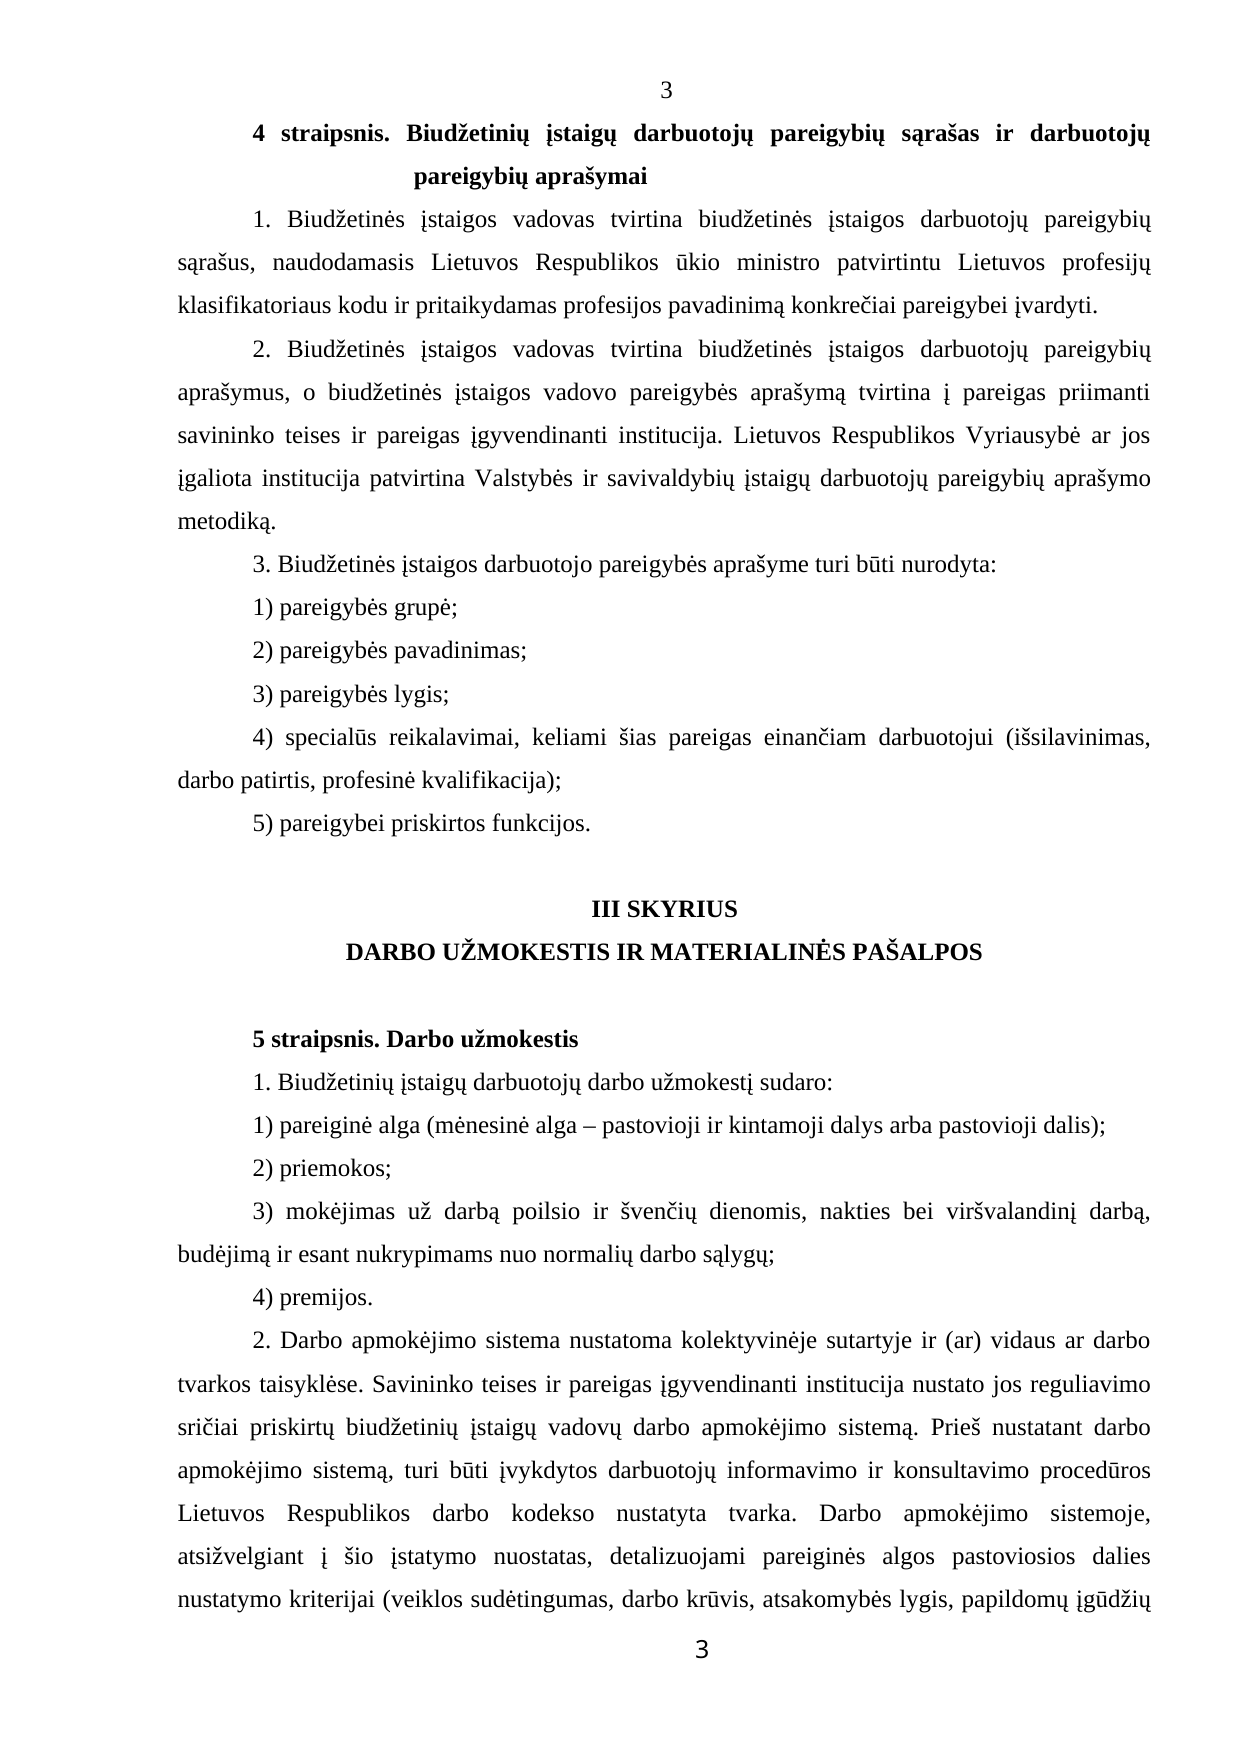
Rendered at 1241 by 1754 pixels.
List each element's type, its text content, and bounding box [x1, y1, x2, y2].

text DARBO UŽMOKESTIS IR MATERIALINĖS PAŠALPOS [177, 937, 1152, 966]
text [177, 1326, 1152, 1613]
text 2) pareigybės pavadinimas; [177, 636, 1152, 664]
text 4) specialūs reikalavimai, keliami šias pareigas einančiam darbuotojui (išsilavinimas, darbo patirtis, profesinė kvalifikacija); [177, 722, 1152, 794]
text 1. Biudžetinės įstaigos vadovas tvirtina biudžetinės įstaigos darbuotojų pareigybių sąrašus, naudodamasis Lietuvos Respublikos ūkio ministro patvirtintu Lietuvos profesijų klasifikatoriaus kodu ir pritaikydamas profesijos pavadinimą konkrečiai pareigybei įvardyti. [177, 204, 1152, 319]
text 2) priemokos; [177, 1153, 1152, 1182]
text 3. Biudžetinės įstaigos darbuotojo pareigybės aprašyme turi būti nurodyta: [177, 549, 1152, 578]
text 5 straipsnis. Darbo užmokestis [177, 1024, 1152, 1052]
text 5) pareigybei priskirtos funkcijos. [177, 808, 1152, 837]
text 1) pareiginė alga (mėnesinė alga – pastovioji ir kintamoji dalys arba pastovioji dalis); [177, 1110, 1152, 1139]
text 4) premijos. [177, 1282, 1152, 1311]
text 1) pareigybės grupė; [177, 592, 1152, 621]
text 2. Biudžetinės įstaigos vadovas tvirtina biudžetinės įstaigos darbuotojų pareigybių aprašymus, o biudžetinės įstaigos vadovo pareigybės aprašymą tvirtina į pareigas priimanti savininko teises ir pareigas įgyvendinanti institucija. Lietuvos Respublikos Vyriausybė ar jos įgaliota institucija patvirtina Valstybės ir savivaldybių įstaigų darbuotojų pareigybių aprašymo metodiką. [177, 334, 1152, 535]
text III SKYRIUS [177, 894, 1152, 923]
text 4 straipsnis. Biudžetinių įstaigų darbuotojų pareigybių sąrašas ir darbuotojų pareigybių aprašymai [252, 118, 1152, 190]
text 1. Biudžetinių įstaigų darbuotojų darbo užmokestį sudaro: [177, 1067, 1152, 1096]
text 3) mokėjimas už darbą poilsio ir švenčių dienomis, nakties bei viršvalandinį darbą, budėjimą ir esant nukrypimams nuo normalių darbo sąlygų; [177, 1196, 1152, 1268]
text 3) pareigybės lygis; [177, 679, 1152, 707]
